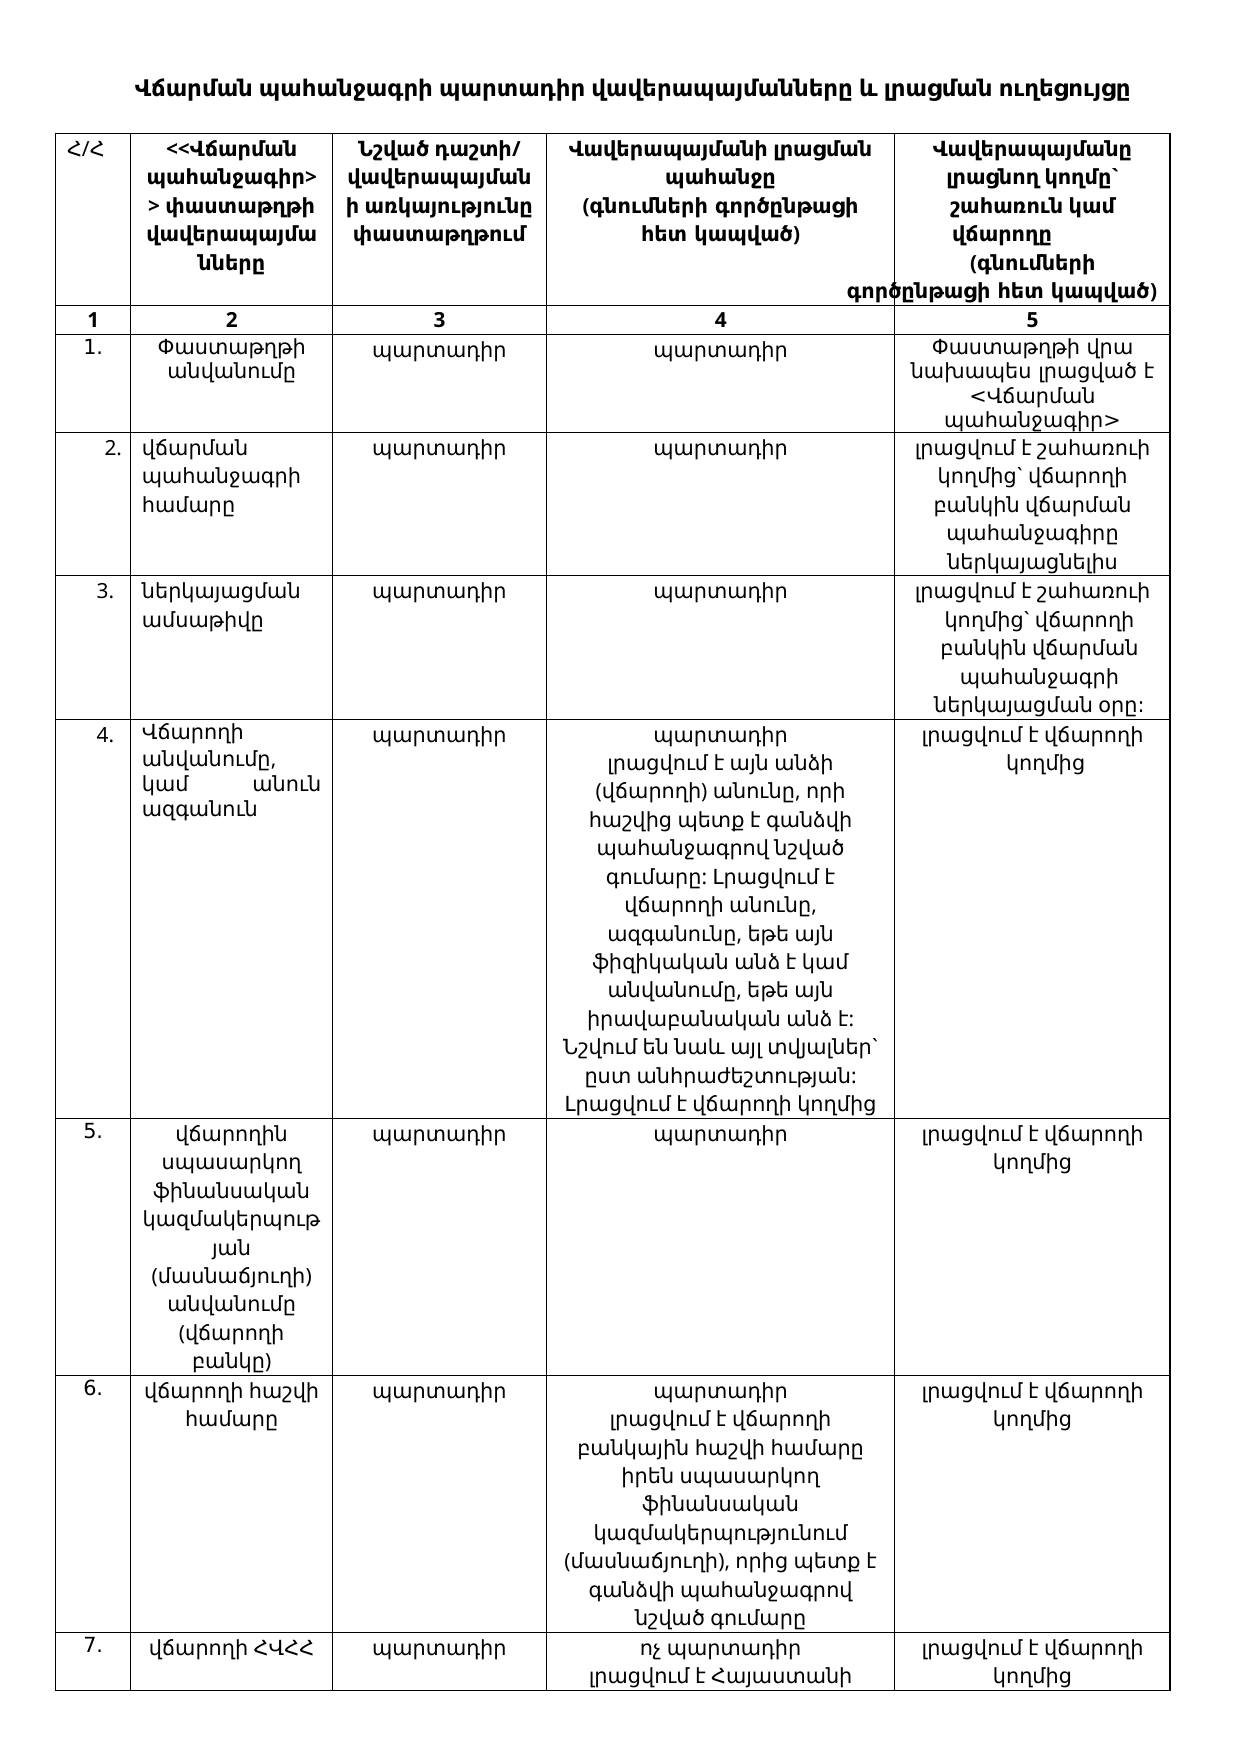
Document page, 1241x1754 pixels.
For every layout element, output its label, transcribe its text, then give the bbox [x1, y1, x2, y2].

table_cell պարտադիր [333, 1119, 546, 1375]
table_cell պարտադիր [333, 1376, 546, 1632]
table_cell լրացվում է վճարողի կողմից [895, 1119, 1169, 1375]
table_cell 5 [895, 306, 1169, 334]
table_cell պարտադիր [333, 576, 546, 719]
table_cell պարտադիր [547, 1119, 894, 1375]
table_cell ներկայացման ամսաթիվը [131, 576, 332, 719]
table_cell վճարողի ՀՎՀՀ [131, 1633, 332, 1690]
table_cell 4 [547, 306, 894, 334]
table_header <<Վճարման պահանջագիր>> փաստաթղթի վավերապայմանները [131, 134, 332, 304]
table_cell պարտադիր [333, 335, 546, 432]
table_cell պարտադիր [333, 433, 546, 575]
table_cell 2 [131, 306, 332, 334]
table_cell լրացվում է շահառուի կողմից` վճարողի բանկին վճարման պահանջագիրը ներկայացնելիս [895, 433, 1169, 575]
table_cell 6. [56, 1376, 130, 1632]
table_cell Փաստաթղթի անվանումը [131, 335, 332, 432]
table_cell պարտադիր լրացվում է վճարողի բանկային հաշվի համարը իրեն սպասարկող ֆինանսական կազմակերպությունում (մասնաճյուղի), որից պետք է գանձվի պահանջագրով նշված գումարը [547, 1376, 894, 1632]
table_cell 1 [56, 306, 130, 334]
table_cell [547, 1633, 894, 1690]
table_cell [895, 1376, 1169, 1632]
table_cell վճարողին սպասարկող ֆինանսական կազմակերպության (մասնաճյուղի) անվանումը (վճարողի բանկը) [131, 1119, 332, 1375]
text Վճարման պահանջագրի պարտադիր վավերապայմանները և լրացման ուղեցույցը [94, 75, 1171, 102]
table_cell պարտադիր [333, 1633, 546, 1690]
table_cell Փաստաթղթի վրա նախապես լրացված է <Վճարման պահանջագիր> [895, 335, 1169, 432]
table_cell 1. [56, 335, 130, 432]
table_cell 7. [56, 1633, 130, 1690]
table_header Նշված դաշտի/ վավերապայմանի առկայությունը փաստաթղթում [333, 134, 546, 304]
table_cell վճարողի հաշվի համարը [131, 1376, 332, 1632]
table_cell 5. [56, 1119, 130, 1375]
table_cell լրացվում է վճարողի կողմից [895, 720, 1169, 1118]
table_cell պարտադիր լրացվում է այն անձի (վճարողի) անունը, որի հաշվից պետք է գանձվի պահանջագրով նշված գումարը: Լրացվում է վճարողի անունը, ազգանունը, եթե այն ֆիզիկական անձ է կամ անվանումը, եթե այն իրավաբանական անձ է: Նշվում են նաև այլ տվյալներ` ըստ անհրաժեշտության: Լրացվում է վճարողի կողմից [547, 720, 894, 1118]
table_cell պարտադիր [333, 720, 546, 1118]
table_cell պարտադիր [547, 335, 894, 432]
table_cell 3 [333, 306, 546, 334]
table_cell լրացվում է շահառուի կողմից` վճարողի բանկին վճարման պահանջագրի ներկայացման օրը: [895, 576, 1169, 719]
table_cell Վճարողի անվանումը, կամ անուն ազգանուն [131, 720, 332, 1118]
table_cell [56, 720, 130, 1118]
table_cell վճարման պահանջագրի համարը [131, 433, 332, 575]
table_header Վավերապայմանը լրացնող կողմը` շահառուն կամ վճարողը (գնումների գործընթացի հետ կապված) [895, 134, 1169, 304]
table_header Հ/Հ [56, 134, 130, 304]
table_cell [56, 576, 130, 719]
table_cell պարտադիր [547, 433, 894, 575]
table_cell [56, 433, 130, 575]
table_header Վավերապայմանի լրացման պահանջը (գնումների գործընթացի հետ կապված) [547, 134, 894, 304]
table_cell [895, 1633, 1169, 1690]
table_cell պարտադիր [547, 576, 894, 719]
